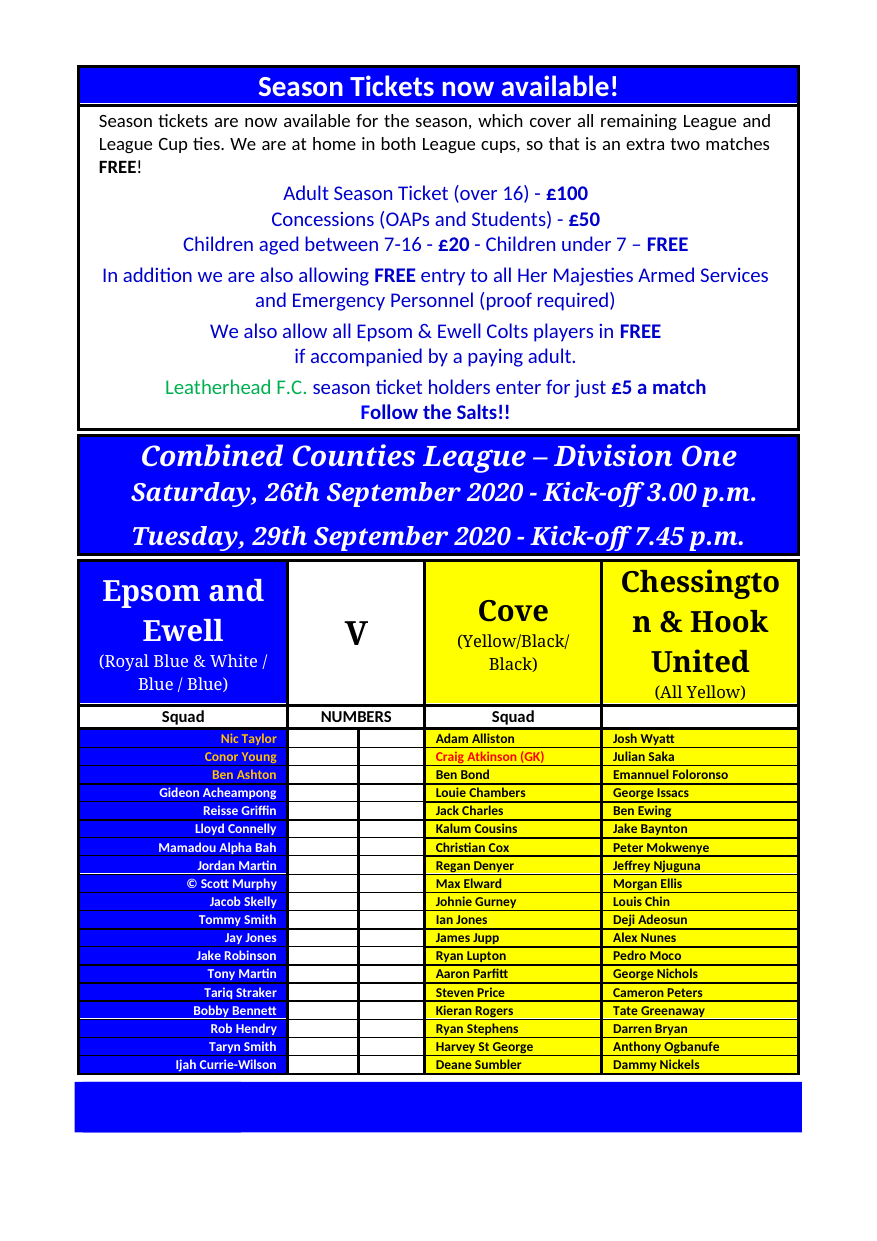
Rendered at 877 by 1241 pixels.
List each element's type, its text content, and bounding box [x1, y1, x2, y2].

table_cell Ryan Stephens [426, 1020, 600, 1037]
table_cell [360, 785, 423, 801]
table_cell [289, 785, 357, 801]
table_cell Conor Young [80, 748, 286, 765]
table_cell Adam Alliston [426, 730, 600, 747]
table_cell Aaron Parfitt [426, 966, 600, 982]
table_cell Julian Saka [603, 748, 797, 765]
table_cell [289, 947, 357, 964]
table_cell Morgan Ellis [603, 875, 797, 892]
table_cell Tariq Straker [80, 984, 286, 1000]
table_cell Season tickets are now available for the season, which cover all remaining League and League Cup ties. We are at home in both League cups, so that is an extra two matches FREE! Adult Season Ticket (over 16) - £100 Concessions (OAPs and Students) - £50 Children aged between 7-16 - £20 - Children under 7 – FREE In addition we are also allowing FREE entry to all Her Majesties Armed Services and Emergency Personnel (proof required) We also allow all Epsom & Ewell Colts players in FREE if accompanied by a paying adult. Leatherhead F.C. season ticket holders enter for just £5 a match Follow the Salts!! [80, 107, 797, 427]
table_header Cove (Yellow/Black/Black) [426, 562, 600, 703]
table_cell Emannuel Foloronso [603, 766, 797, 783]
table_cell [360, 1020, 423, 1037]
table_cell [360, 838, 423, 855]
table_cell [360, 984, 423, 1000]
table_cell [289, 802, 357, 819]
table_cell Jacob Skelly [80, 893, 286, 910]
table_cell [289, 1038, 357, 1055]
table_cell [360, 930, 423, 946]
table_cell James Jupp [426, 930, 600, 946]
table_cell [360, 766, 423, 783]
table_cell Jay Jones [80, 930, 286, 946]
table_cell [289, 875, 357, 892]
table_cell Alex Nunes [603, 930, 797, 946]
table_cell Ian Jones [426, 911, 600, 928]
table_cell [360, 1002, 423, 1018]
table_cell [289, 821, 357, 837]
table_cell [360, 1038, 423, 1055]
table_cell Tommy Smith [80, 911, 286, 928]
table_cell Rob Hendry [80, 1020, 286, 1037]
table_cell [360, 911, 423, 928]
table_cell NUMBERS [289, 707, 423, 727]
table_cell [289, 966, 357, 982]
table_cell © Scott Murphy [80, 875, 286, 892]
table_cell Cameron Peters [603, 984, 797, 1000]
table_cell [360, 821, 423, 837]
table_cell Johnie Gurney [426, 893, 600, 910]
table_cell [289, 856, 357, 873]
table_cell [289, 911, 357, 928]
table_cell Squad [426, 707, 600, 727]
table_cell Reisse Griffin [80, 802, 286, 819]
table_cell [289, 1002, 357, 1018]
table_header Combined Counties League – Division One [80, 437, 797, 475]
table_cell Nic Taylor [80, 730, 286, 747]
table_cell Ben Ewing [603, 803, 797, 819]
table_cell Anthony Ogbanufe [603, 1038, 797, 1055]
table_header Chessington & Hook United (All Yellow) [603, 562, 797, 703]
table_cell [289, 766, 357, 783]
table_cell Max Elward [426, 875, 600, 892]
table_cell Ben Ashton [80, 766, 286, 783]
table_cell [289, 838, 357, 855]
table_cell Ben Bond [426, 766, 600, 783]
table_cell Pedro Moco [603, 948, 797, 964]
table_cell [360, 1056, 423, 1073]
table_cell Taryn Smith [80, 1038, 286, 1055]
table_cell Louie Chambers [426, 785, 600, 801]
table_cell Ryan Lupton [426, 948, 600, 964]
table_cell Darren Bryan [603, 1020, 797, 1037]
table_cell Tate Greenaway [603, 1002, 797, 1018]
table_cell Peter Mokwenye [603, 839, 797, 855]
table_cell [603, 707, 797, 727]
table_cell Deji Adeosun [603, 911, 797, 928]
table_cell [360, 730, 423, 747]
table_cell [289, 984, 357, 1000]
table_cell Deane Sumbler [426, 1056, 600, 1073]
table_cell [289, 1056, 357, 1073]
table_cell Josh Wyatt [603, 730, 797, 747]
table_cell Christian Cox [426, 839, 600, 855]
table_cell [289, 748, 357, 765]
table_cell Kalum Cousins [426, 821, 600, 837]
table_cell Mamadou Alpha Bah [80, 838, 286, 855]
table_cell [289, 930, 357, 946]
table_header Epsom and Ewell (Royal Blue & White / Blue / Blue) [80, 562, 286, 703]
table_cell Tony Martin [80, 966, 286, 982]
table_cell Jack Charles [426, 803, 600, 819]
table_cell Louis Chin [603, 893, 797, 910]
table_cell [360, 748, 423, 765]
table_header Season Tickets now available! [80, 68, 797, 103]
table_cell [360, 856, 423, 873]
table_cell Ijah Currie-Wilson [80, 1056, 286, 1073]
table_cell [289, 1020, 357, 1037]
table_cell [360, 802, 423, 819]
table_cell [289, 730, 357, 747]
table_cell Jordan Martin [80, 856, 286, 873]
table_cell Gideon Acheampong [80, 785, 286, 801]
table_cell Steven Price [426, 984, 600, 1000]
table_cell Dammy Nickels [603, 1056, 797, 1073]
table_cell Craig Atkinson (GK) [426, 748, 600, 765]
table_cell [289, 893, 357, 910]
table_cell Bobby Bennett [80, 1002, 286, 1018]
table_cell Kieran Rogers [426, 1002, 600, 1018]
table_cell George Nichols [603, 966, 797, 982]
table_cell [360, 875, 423, 892]
table_cell Jake Robinson [80, 947, 286, 964]
table_cell [360, 893, 423, 910]
table_cell [360, 947, 423, 964]
table_cell Squad [80, 707, 286, 727]
table_header V [289, 562, 423, 703]
table_cell Harvey St George [426, 1038, 600, 1055]
table_cell [360, 966, 423, 982]
table_cell George Issacs [603, 785, 797, 801]
table_cell Saturday, 26th September 2020 - Kick-off 3.00 p.m. Tuesday, 29th September 2020 - Kick-off 7.45 p.m. [80, 475, 797, 553]
table_cell Lloyd Connelly [80, 821, 286, 837]
table_cell Jake Baynton [603, 821, 797, 837]
table_cell Jeffrey Njuguna [603, 857, 797, 873]
table_cell Regan Denyer [426, 857, 600, 873]
